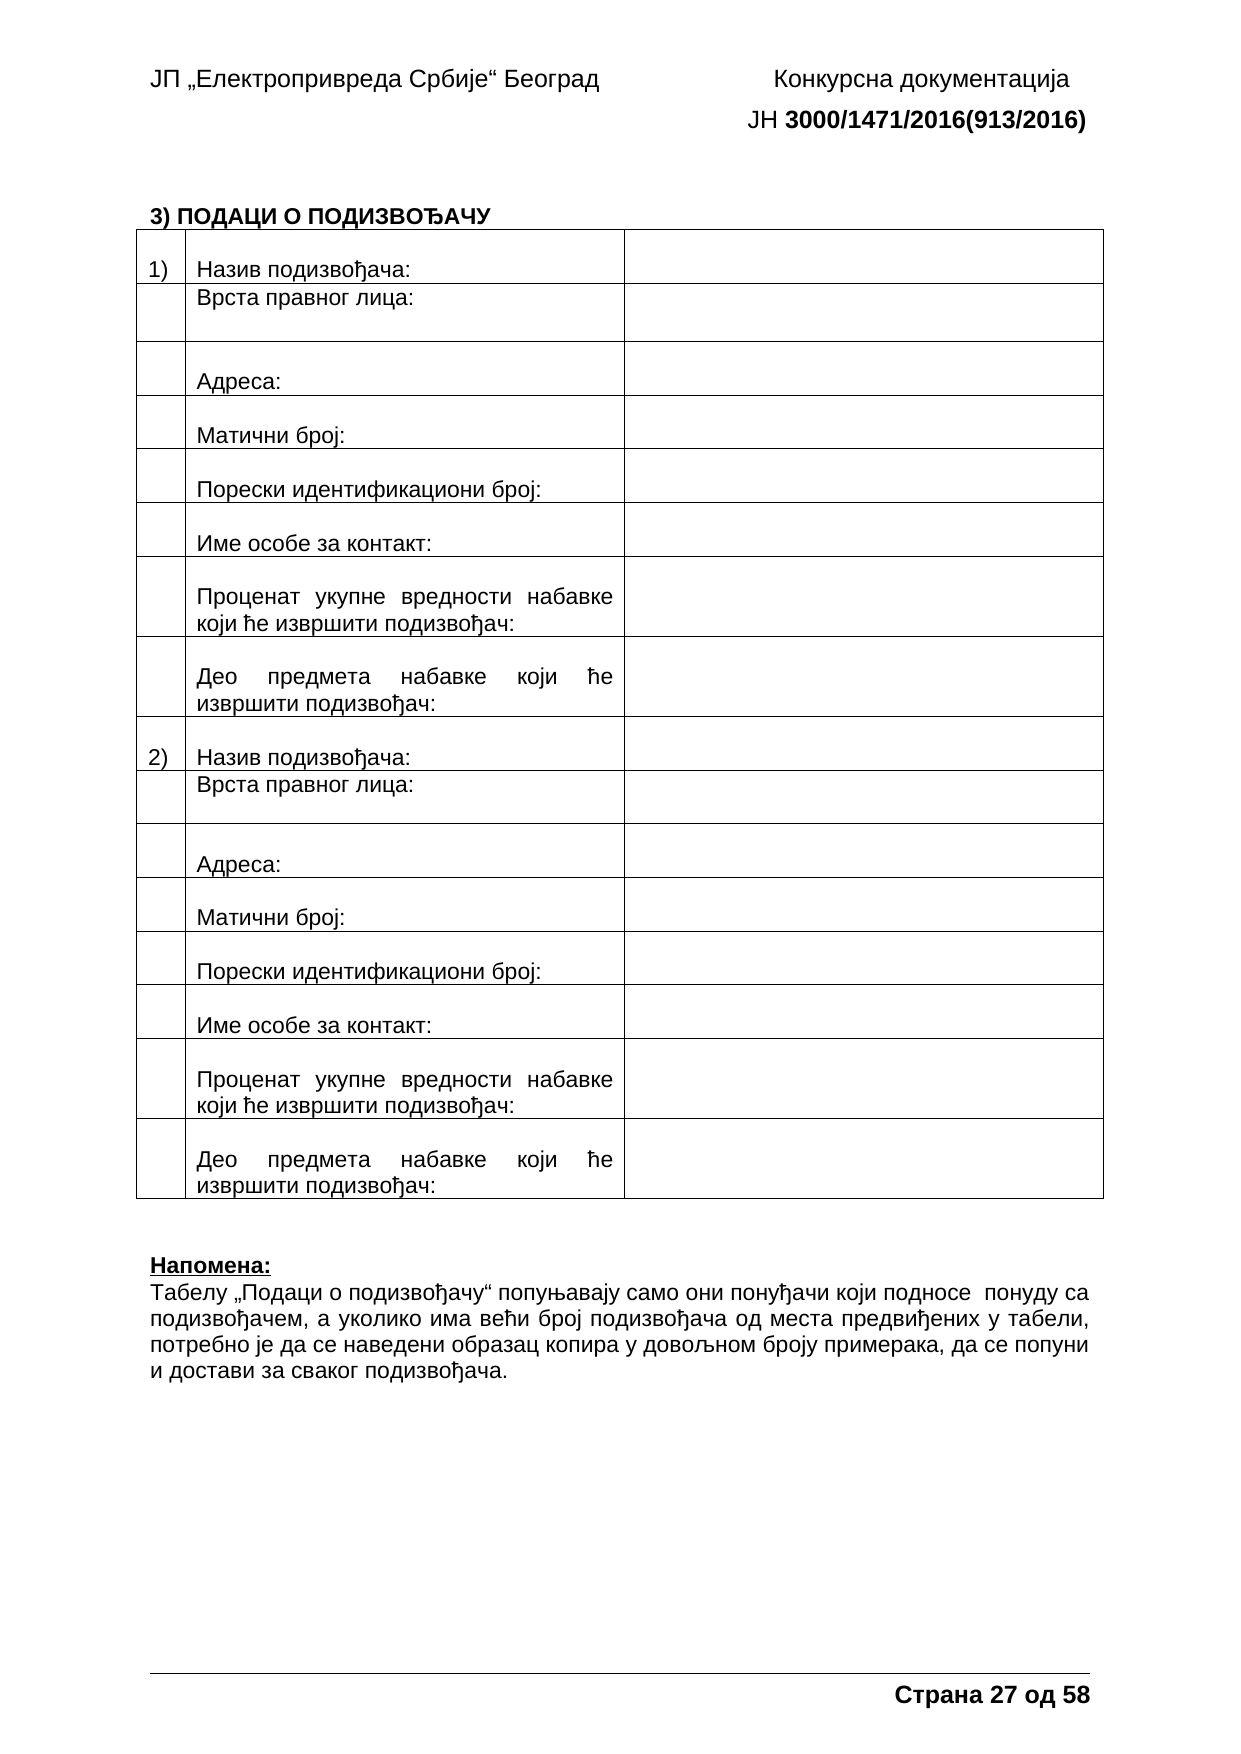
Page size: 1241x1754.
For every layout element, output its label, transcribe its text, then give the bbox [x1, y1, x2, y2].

table_cell [137, 1119, 185, 1198]
table_cell [137, 878, 185, 931]
table_cell [625, 342, 1103, 394]
table_cell [137, 284, 185, 341]
table_cell [625, 1119, 1103, 1198]
table_cell [137, 1039, 185, 1118]
text Напомена: [150, 1252, 1090, 1278]
table_cell [137, 557, 185, 636]
table_cell [137, 503, 185, 556]
table_cell [625, 717, 1103, 770]
table_cell Матични број: [186, 396, 624, 448]
table_cell Име особе за контакт: [186, 985, 624, 1038]
text Табелу „Подаци о подизвођачу“ попуњавају само они понуђачи који подносе понуду са подизвођачем, а уколико има већи број подизвођача од места предвиђених у табели, потребно је да се наведени образац копира у довољном броју примерака, да се попуни и достави за сваког подизвођача. [150, 1278, 1090, 1384]
table_cell Адреса: [186, 824, 624, 877]
table_cell [137, 771, 185, 823]
table_cell [625, 449, 1103, 502]
table_cell Име особе за контакт: [186, 503, 624, 556]
table_cell [137, 985, 185, 1038]
table_header 1) [137, 230, 185, 283]
table_cell [625, 932, 1103, 984]
table_header [625, 230, 1103, 283]
table_cell [625, 878, 1103, 931]
table_cell [625, 985, 1103, 1038]
table_cell Проценат укупне вредности набавке који ће извршити подизвођач: [186, 557, 624, 636]
table_cell [625, 771, 1103, 823]
table_cell Матични број: [186, 878, 624, 931]
table_cell [137, 824, 185, 877]
table_cell Врста правног лица: [186, 771, 624, 823]
table_cell [137, 932, 185, 984]
table_cell [625, 824, 1103, 877]
table_cell [137, 449, 185, 502]
table_cell [625, 284, 1103, 341]
table_cell Порески идентификациони број: [186, 932, 624, 984]
table_cell Адреса: [186, 342, 624, 394]
table_cell [137, 396, 185, 448]
table_cell Део предмета набавке који ће извршити подизвођач: [186, 1119, 624, 1198]
table_cell Проценат укупне вредности набавке који ће извршити подизвођач: [186, 1039, 624, 1118]
table_cell [625, 637, 1103, 716]
table_cell Назив подизвођача: [186, 717, 624, 770]
table_cell [625, 396, 1103, 448]
table_cell Део предмета набавке који ће извршити подизвођач: [186, 637, 624, 716]
table_header Назив подизвођача: [186, 230, 624, 283]
text 3) ПОДАЦИ О ПОДИЗВОЂАЧУ [150, 203, 1090, 229]
table_cell 2) [137, 717, 185, 770]
table_cell [625, 503, 1103, 556]
table_cell [625, 1039, 1103, 1118]
table_cell Порески идентификациони број: [186, 449, 624, 502]
table_cell [625, 557, 1103, 636]
table_cell [137, 342, 185, 394]
table_cell [137, 637, 185, 716]
table_cell Врста правног лица: [186, 284, 624, 341]
